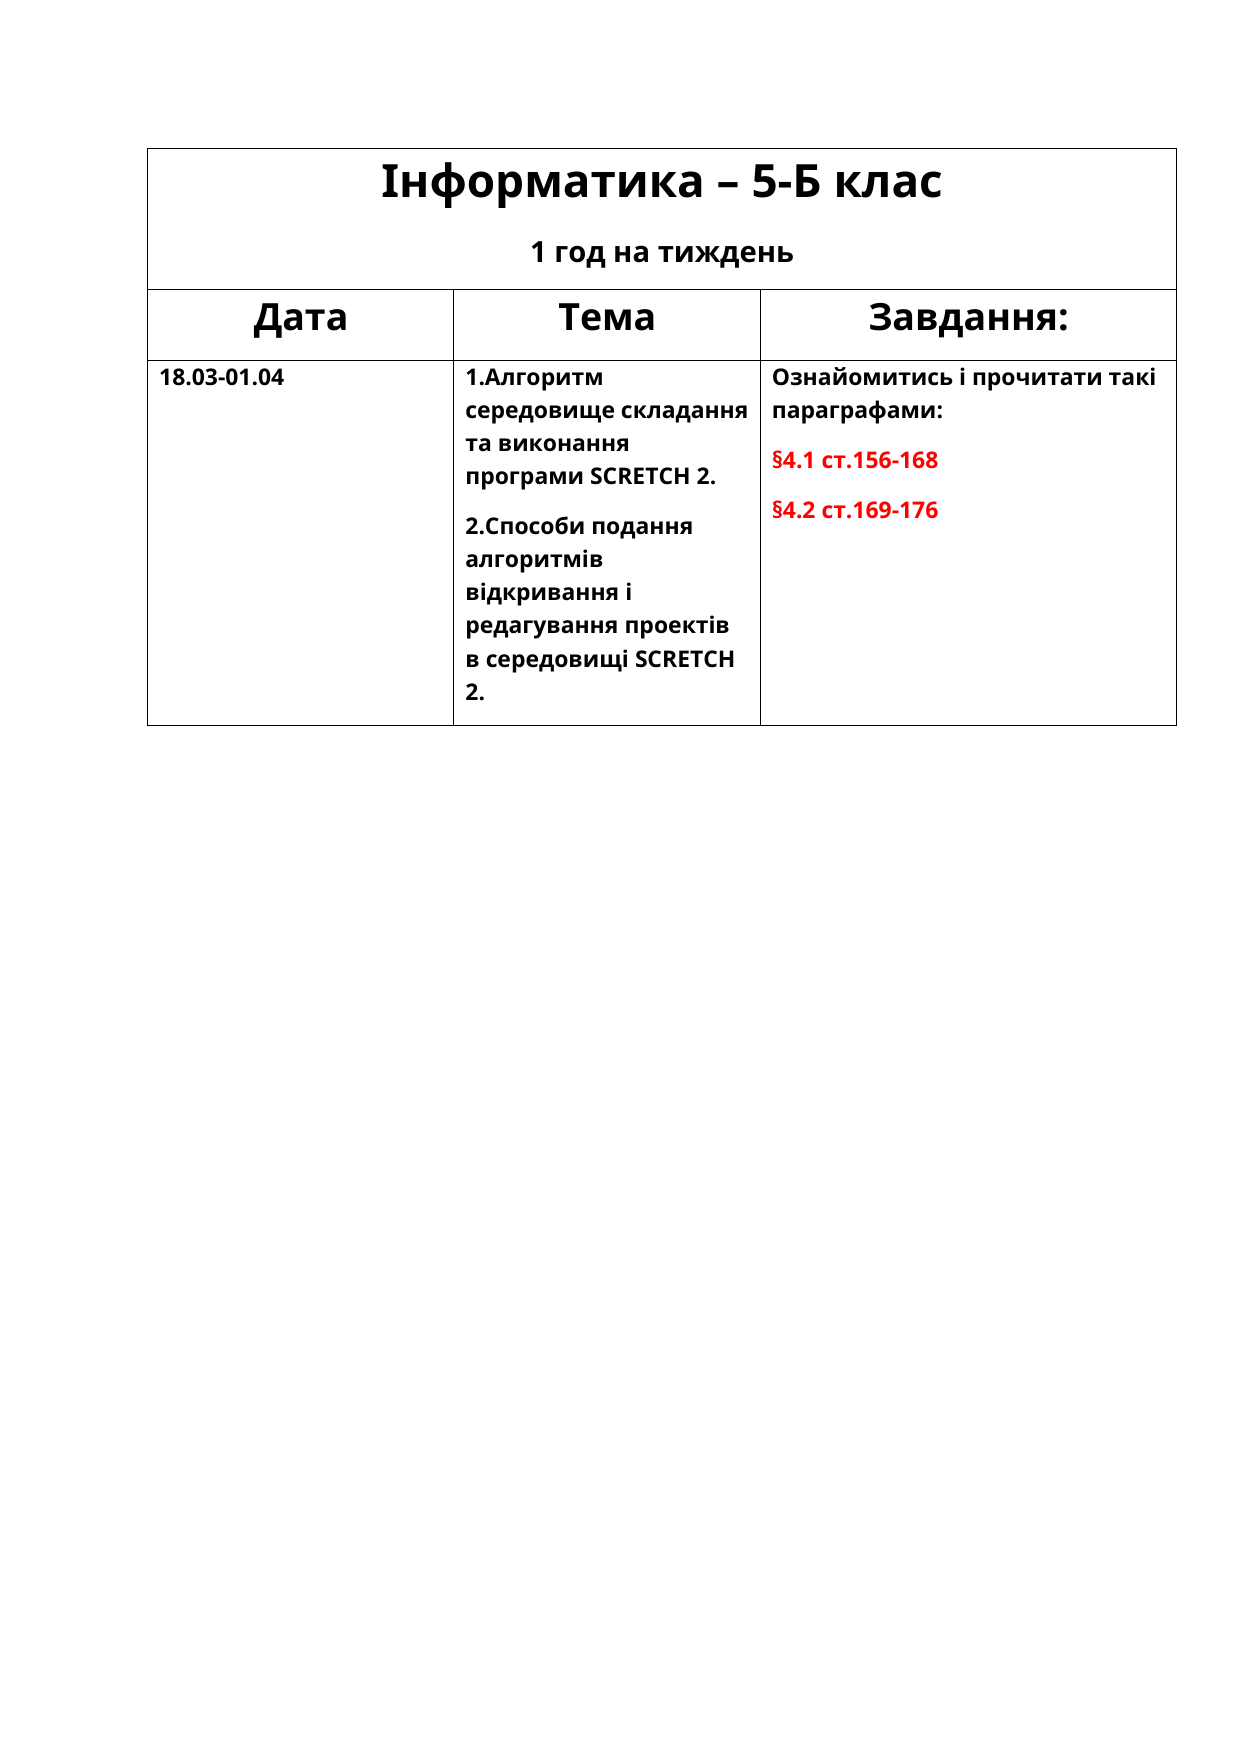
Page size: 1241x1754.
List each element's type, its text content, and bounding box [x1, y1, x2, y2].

table_header Інформатика – 5-Б клас 1 год на тиждень [148, 149, 1176, 289]
table_cell 1.Алгоритм середовище складання та виконання програми SCRETCH 2. 2.Способи подання алгоритмів відкривання і редагування проектів в середовищі SCRETCH 2. [454, 361, 760, 725]
table_cell Тема [454, 290, 760, 360]
table_cell 18.03-01.04 [148, 361, 453, 725]
table_cell Ознайомитись і прочитати такі параграфами: §4.1 ст.156-168 §4.2 ст.169-176 [761, 361, 1176, 725]
table_cell Дата [148, 290, 453, 360]
table_cell Завдання: [761, 290, 1176, 360]
